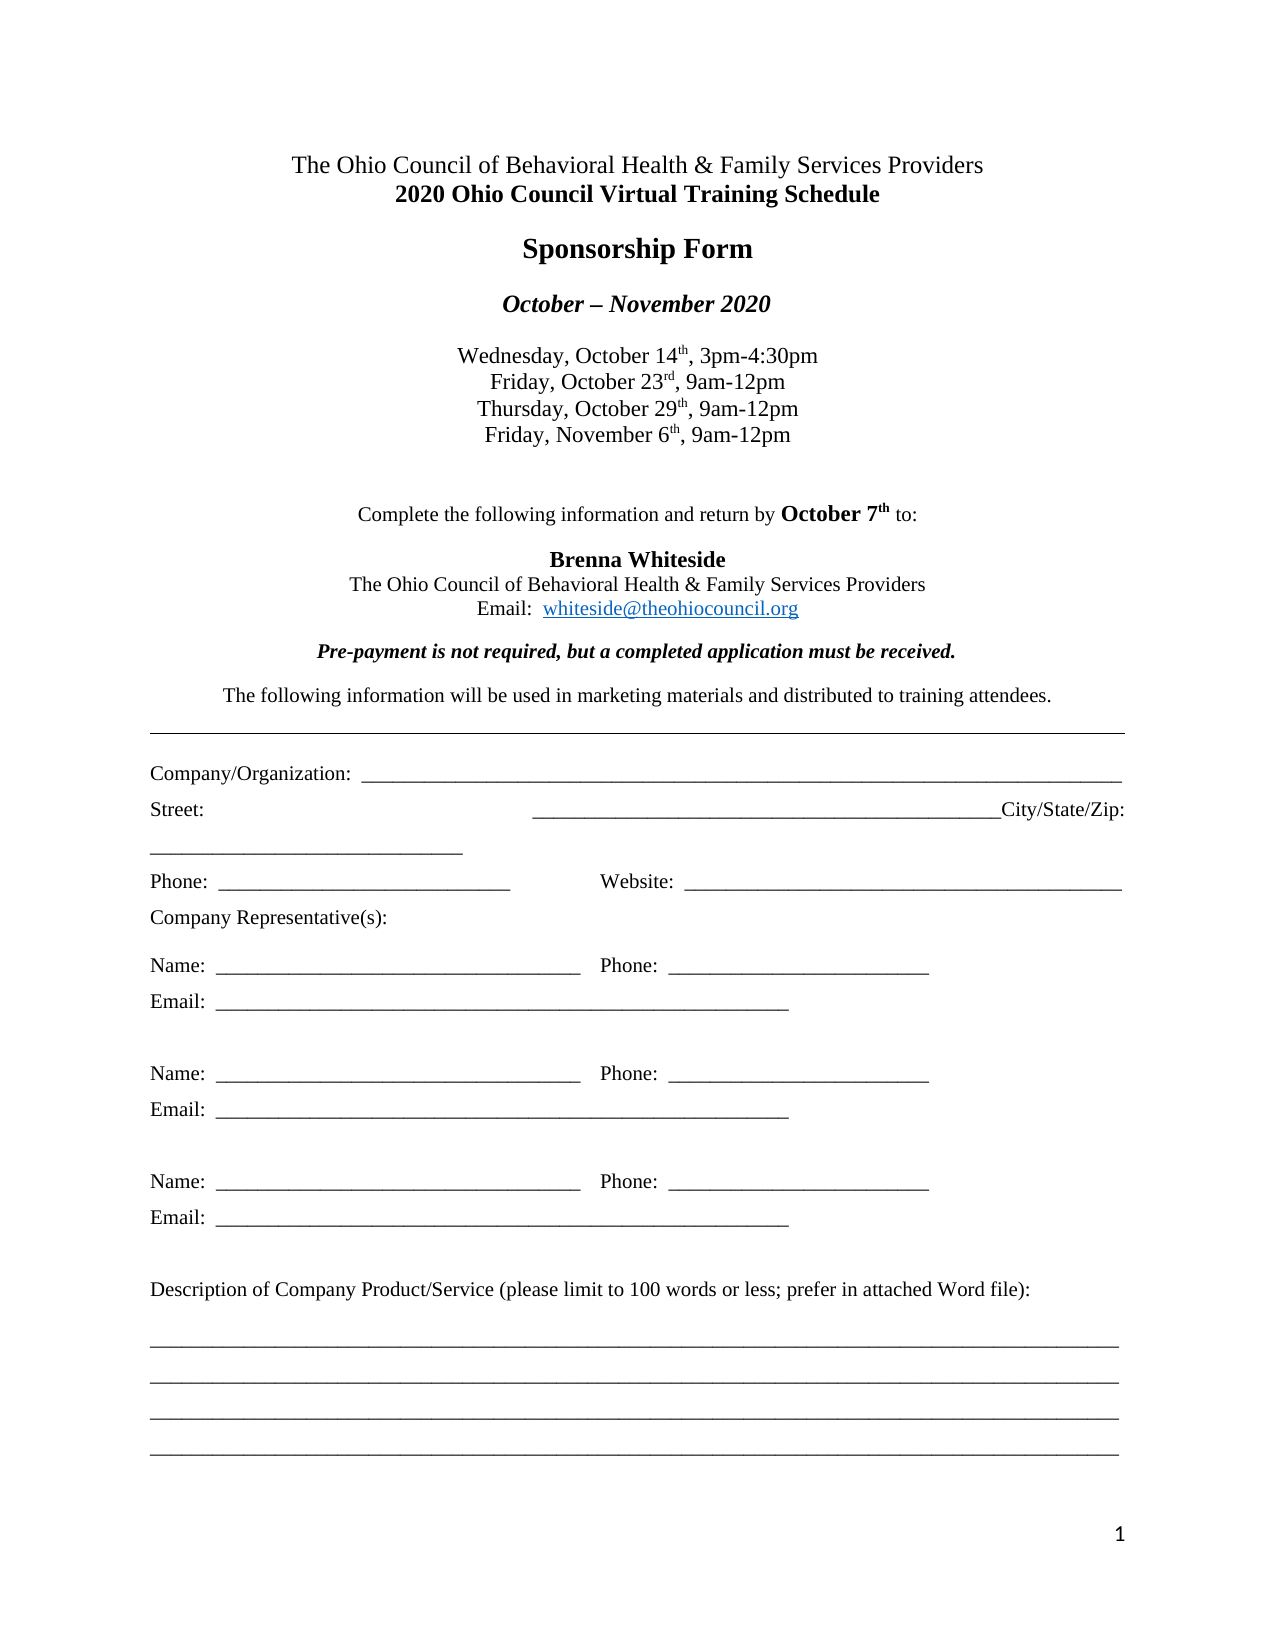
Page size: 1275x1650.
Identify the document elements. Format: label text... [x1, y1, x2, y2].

text _____________________________________________________________________________________________ [150, 1397, 1125, 1422]
text October – November 2020 [150, 289, 1125, 318]
text The following information will be used in marketing materials and distributed to training attendees. [150, 682, 1125, 707]
text 2020 Ohio Council Virtual Training Schedule [150, 179, 1125, 207]
text Email: _______________________________________________________ [150, 989, 1125, 1013]
text Complete the following information and return by October 7th to: [150, 500, 1125, 526]
text Name: ___________________________________ Phone: _________________________ [150, 1169, 1125, 1193]
text Company Representative(s): [150, 905, 1125, 929]
text Email: whiteside@theohiocouncil.org [150, 596, 1125, 620]
text Pre-payment is not required, but a completed application must be received. [150, 639, 1125, 663]
text Street: _____________________________________________City/State/Zip: ______________________________ [150, 797, 1125, 857]
text Brenna Whiteside [150, 546, 1125, 572]
text Friday, November 6th, 9am-12pm [150, 421, 1125, 447]
text Sponsorship Form [150, 232, 1125, 265]
text Description of Company Product/Service (please limit to 100 words or less; prefer in attached Word file): [150, 1277, 1125, 1301]
text Email: _______________________________________________________ [150, 1205, 1125, 1229]
text Friday, October 23rd, 9am-12pm [150, 368, 1125, 395]
text _____________________________________________________________________________________________ [150, 1433, 1125, 1458]
text _____________________________________________________________________________________________ [150, 1361, 1125, 1386]
text The Ohio Council of Behavioral Health & Family Services Providers [150, 572, 1125, 596]
text _____________________________________________________________________________________________ [150, 1325, 1125, 1349]
text Company/Organization: _________________________________________________________________________ [150, 761, 1125, 785]
text Name: ___________________________________ Phone: _________________________ [150, 953, 1125, 977]
text Name: ___________________________________ Phone: _________________________ [150, 1061, 1125, 1085]
text Email: _______________________________________________________ [150, 1097, 1125, 1121]
text Wednesday, October 14th, 3pm-4:30pm [150, 342, 1125, 368]
text The Ohio Council of Behavioral Health & Family Services Providers [150, 150, 1125, 179]
text Thursday, October 29th, 9am-12pm [150, 395, 1125, 421]
text Phone: ____________________________ Website: __________________________________________ [150, 869, 1125, 893]
